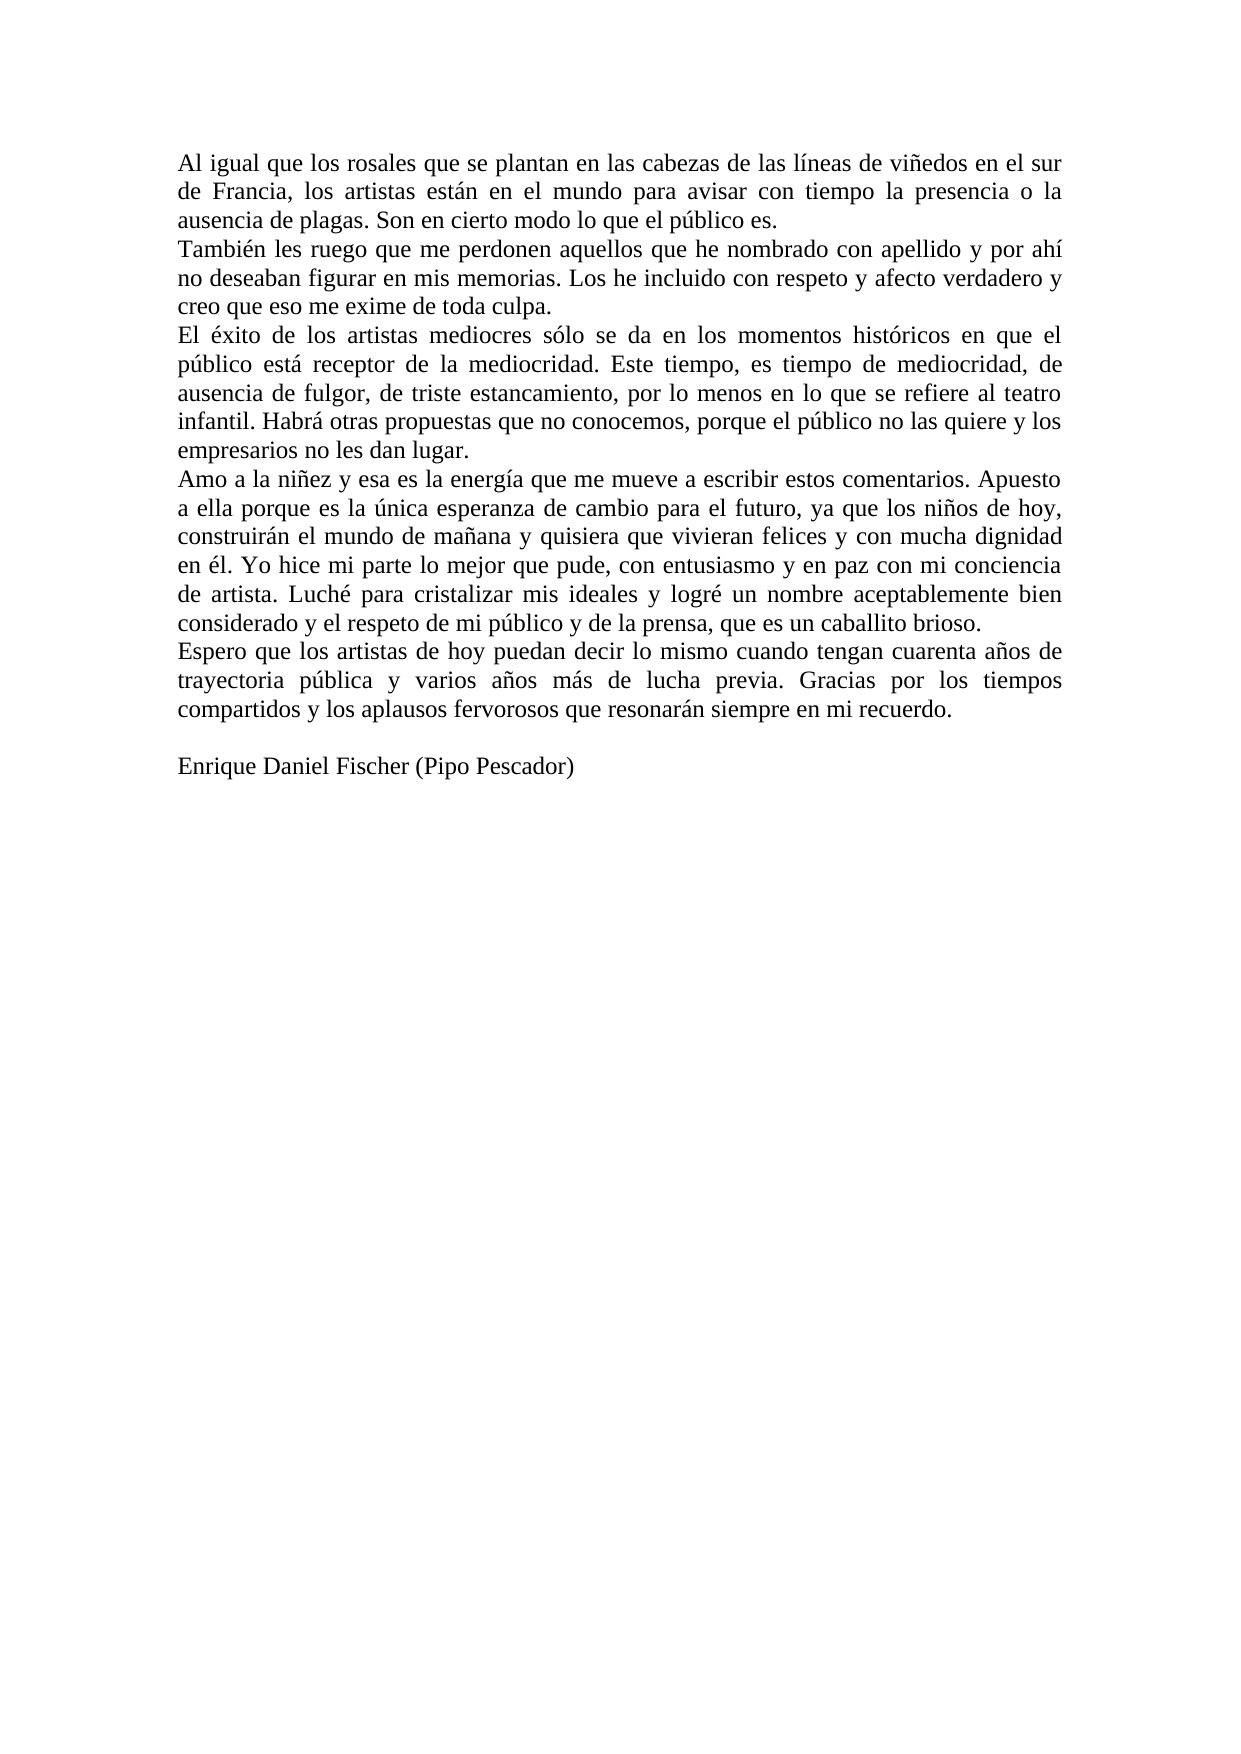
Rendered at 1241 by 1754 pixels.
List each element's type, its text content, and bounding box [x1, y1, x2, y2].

text También les ruego que me perdonen aquellos que he nombrado con apellido y por ahí no deseaban figurar en mis memorias. Los he incluido con respeto y afecto verdadero y creo que eso me exime de toda culpa. [177, 234, 1063, 320]
text Al igual que los rosales que se plantan en las cabezas de las líneas de viñedos en el sur de Francia, los artistas están en el mundo para avisar con tiempo la presencia o la ausencia de plagas. Son en cierto modo lo que el público es. [177, 148, 1063, 234]
text Espero que los artistas de hoy puedan decir lo mismo cuando tengan cuarenta años de trayectoria pública y varios años más de lucha previa. Gracias por los tiempos compartidos y los aplausos fervorosos que resonarán siempre en mi recuerdo. [177, 636, 1063, 723]
text El éxito de los artistas mediocres sólo se da en los momentos históricos en que el público está receptor de la mediocridad. Este tiempo, es tiempo de mediocridad, de ausencia de fulgor, de triste estancamiento, por lo menos en lo que se refiere al teatro infantil. Habrá otras propuestas que no conocemos, porque el público no las quiere y los empresarios no les dan lugar. [177, 320, 1063, 464]
text Enrique Daniel Fischer (Pipo Pescador) [177, 751, 1063, 780]
text Amo a la niñez y esa es la energía que me mueve a escribir estos comentarios. Apuesto a ella porque es la única esperanza de cambio para el futuro, ya que los niños de hoy, construirán el mundo de mañana y quisiera que vivieran felices y con mucha dignidad en él. Yo hice mi parte lo mejor que pude, con entusiasmo y en paz con mi conciencia de artista. Luché para cristalizar mis ideales y logré un nombre aceptablemente bien considerado y el respeto de mi público y de la prensa, que es un caballito brioso. [177, 464, 1063, 636]
